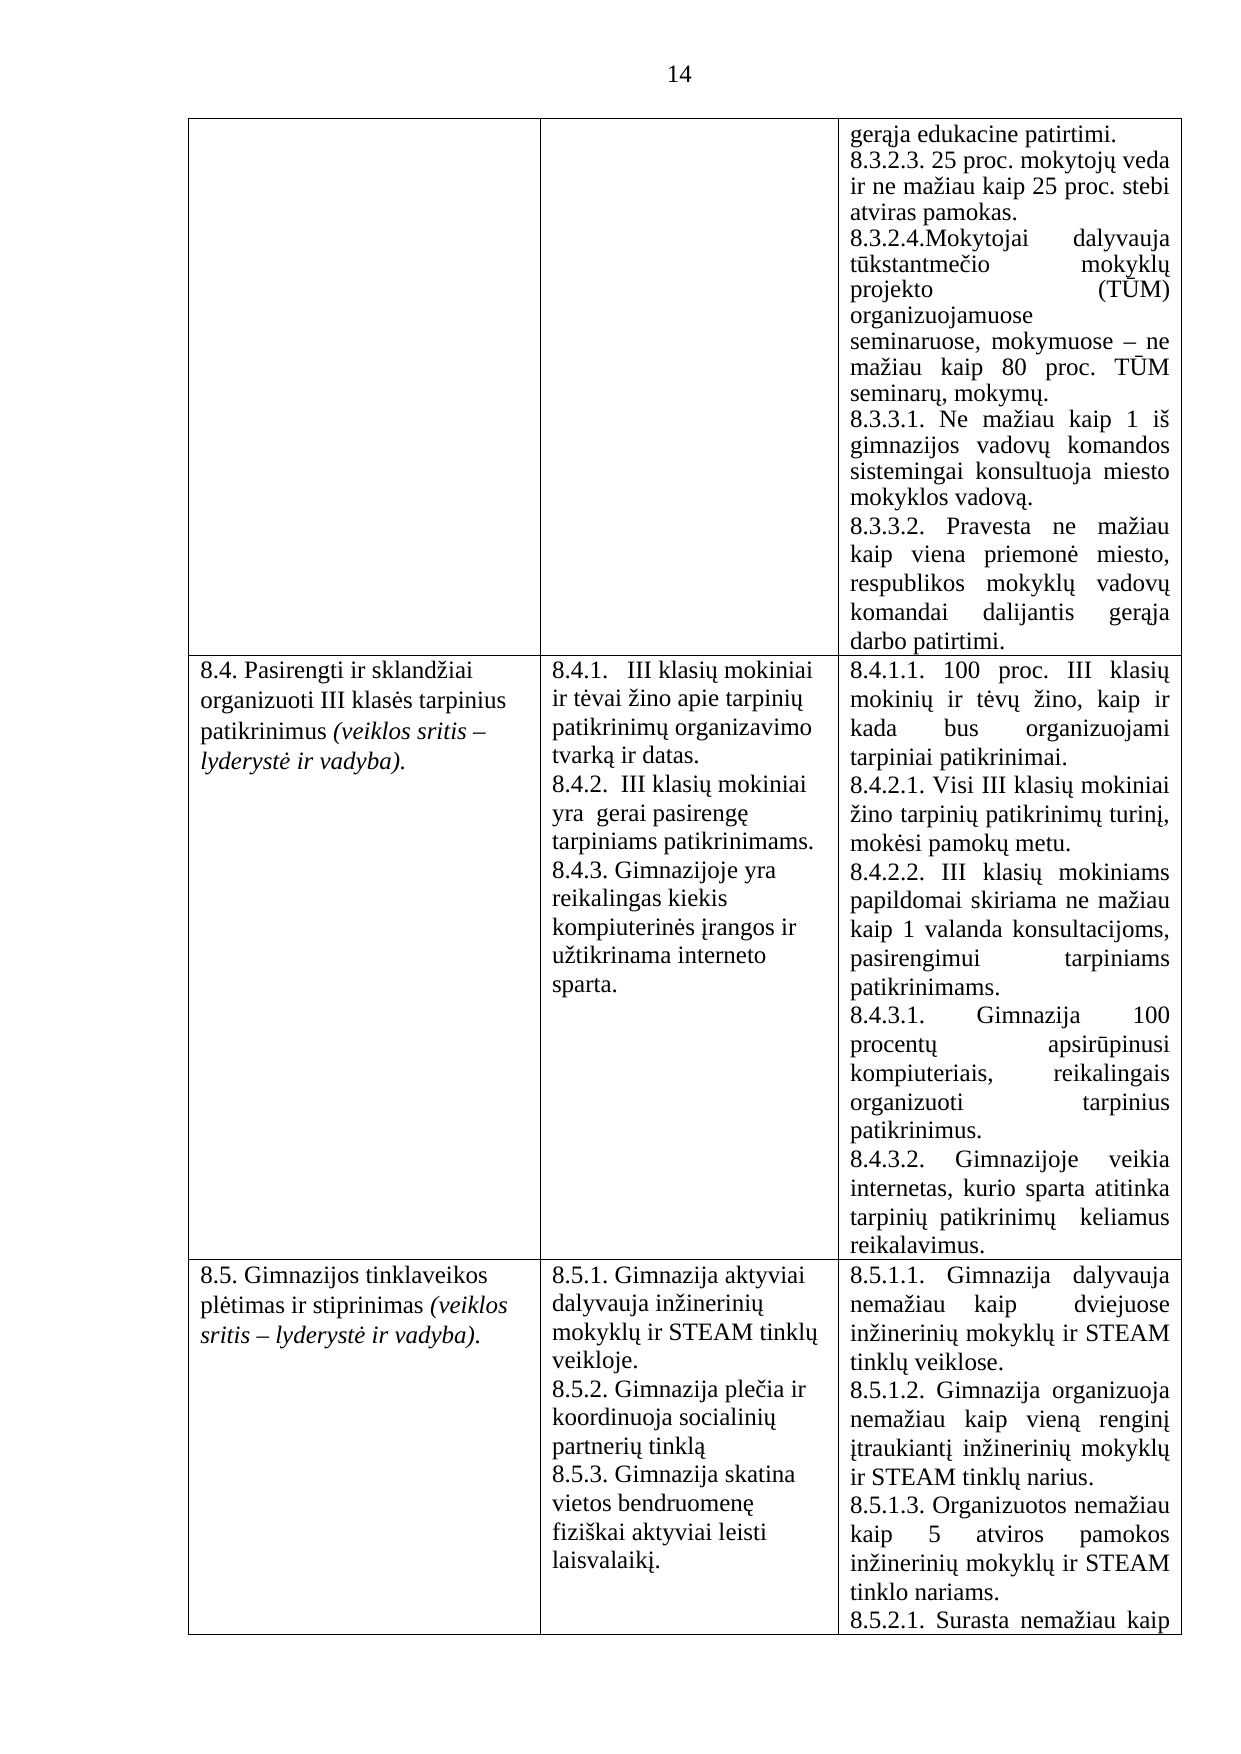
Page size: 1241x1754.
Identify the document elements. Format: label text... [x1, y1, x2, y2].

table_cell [541, 1260, 838, 1634]
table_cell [189, 119, 540, 654]
table_cell 8.4.1.1. 100 proc. III klasių mokinių ir tėvų žino, kaip ir kada bus organizuojami tarpiniai patikrinimai. 8.4.2.1. Visi III klasių mokiniai žino tarpinių patikrinimų turinį, mokėsi pamokų metu. 8.4.2.2. III klasių mokiniams papildomai skiriama ne mažiau kaip 1 valanda konsultacijoms, pasirengimui tarpiniams patikrinimams. 8.4.3.1. Gimnazija 100 procentų apsirūpinusi kompiuteriais, reikalingais organizuoti tarpinius patikrinimus. 8.4.3.2. Gimnazijoje veikia internetas, kurio sparta atitinka tarpinių patikrinimų keliamus reikalavimus. [839, 656, 1181, 1259]
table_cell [541, 119, 838, 654]
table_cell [839, 1260, 1181, 1634]
table_cell 8.4. Pasirengti ir sklandžiai organizuoti III klasės tarpinius patikrinimus (veiklos sritis – lyderystė ir vadyba). [189, 656, 540, 1259]
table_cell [189, 1260, 540, 1634]
table_cell 8.4.1. III klasių mokiniai ir tėvai žino apie tarpinių patikrinimų organizavimo tvarką ir datas. 8.4.2. III klasių mokiniai yra gerai pasirengę tarpiniams patikrinimams. 8.4.3. Gimnazijoje yra reikalingas kiekis kompiuterinės įrangos ir užtikrinama interneto sparta. [541, 656, 838, 1259]
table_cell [839, 119, 1181, 654]
